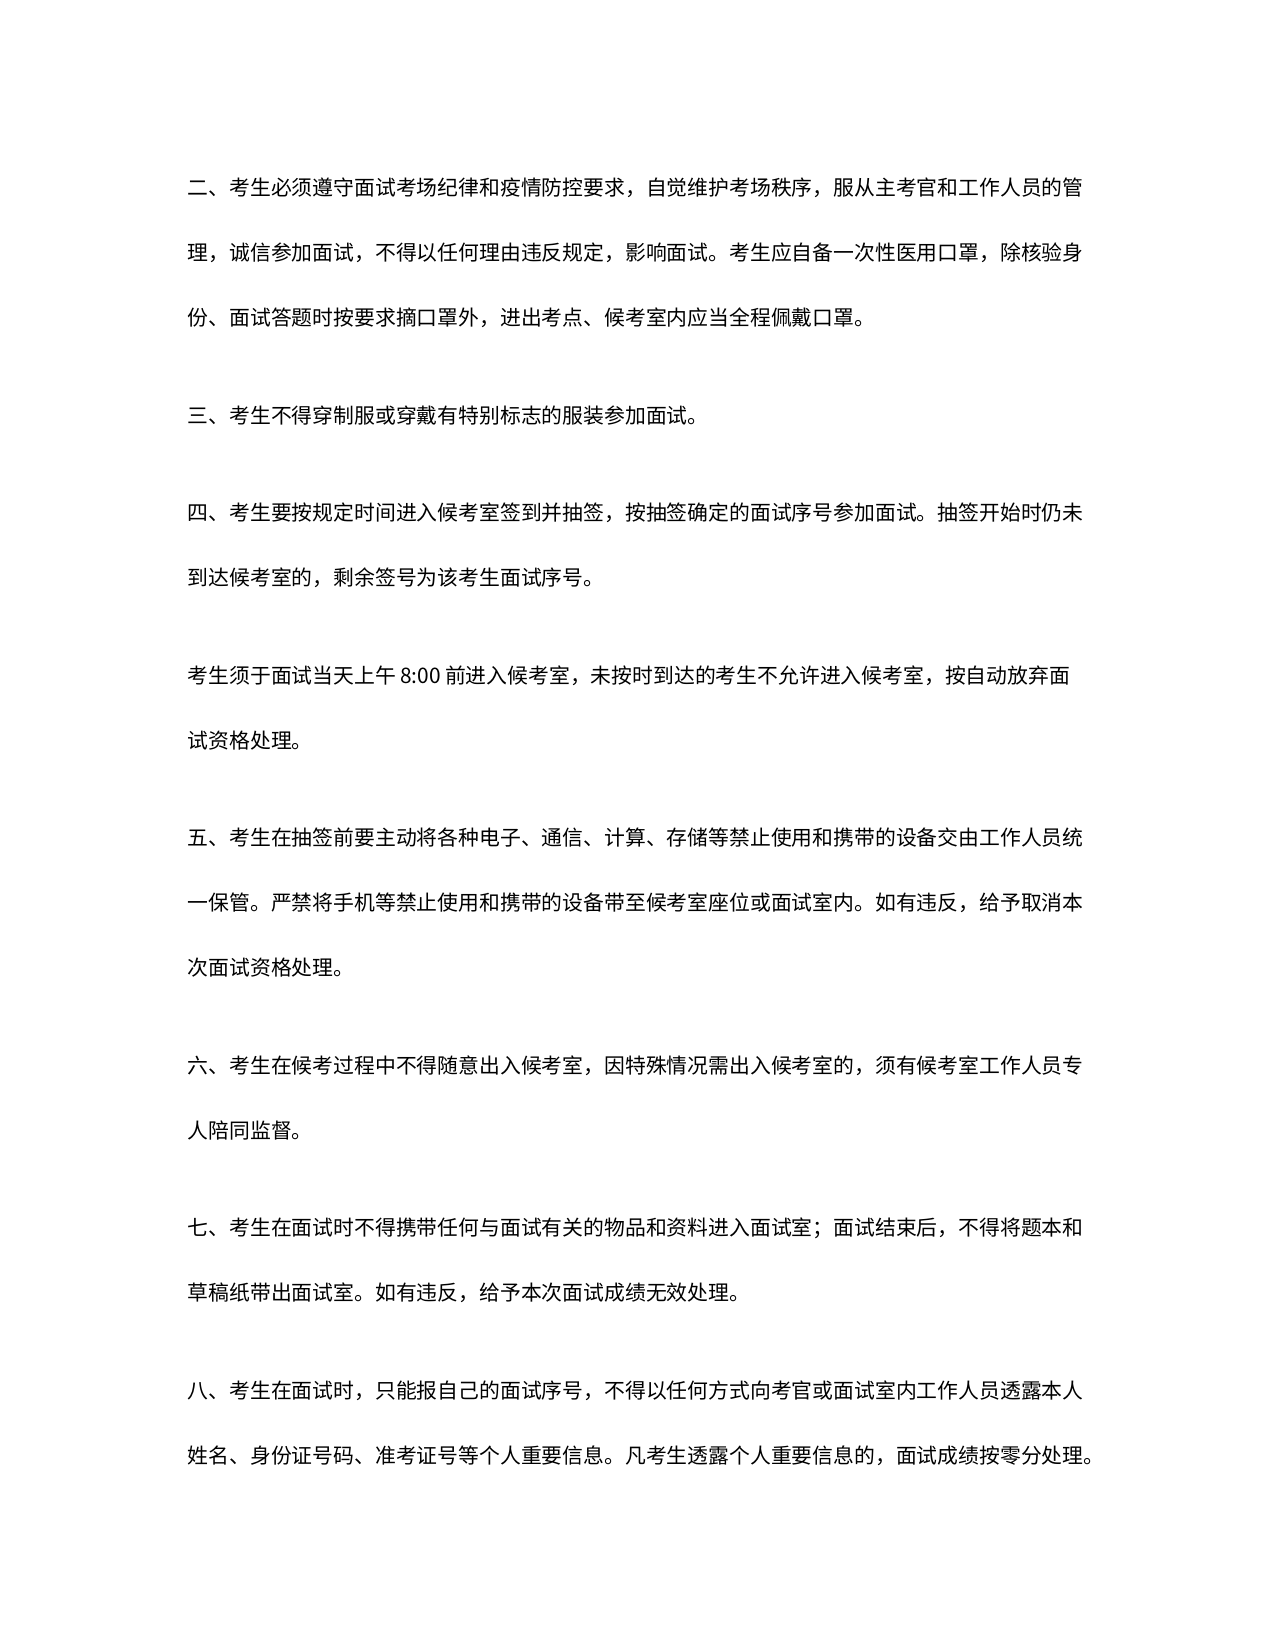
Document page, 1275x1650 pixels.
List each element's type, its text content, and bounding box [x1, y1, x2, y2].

text 六、考生在候考过程中不得随意出入候考室，因特殊情况需出入候考室的，须有候考室工作人员专人陪同监督。 [187, 1036, 1087, 1166]
text 二、考生必须遵守面试考场纪律和疫情防控要求，自觉维护考场秩序，服从主考官和工作人员的管理，诚信参加面试，不得以任何理由违反规定，影响面试。考生应自备一次性医用口罩，除核验身份、面试答题时按要求摘口罩外，进出考点、候考室内应当全程佩戴口罩。 [187, 159, 1087, 354]
text 考生须于面试当天上午8:00前进入候考室，未按时到达的考生不允许进入候考室，按自动放弃面试资格处理。 [187, 646, 1087, 776]
text 三、考生不得穿制服或穿戴有特别标志的服装参加面试。 [187, 386, 1087, 451]
text 五、考生在抽签前要主动将各种电子、通信、计算、存储等禁止使用和携带的设备交由工作人员统一保管。严禁将手机等禁止使用和携带的设备带至候考室座位或面试室内。如有违反，给予取消本次面试资格处理。 [187, 809, 1087, 1004]
text 七、考生在面试时不得携带任何与面试有关的物品和资料进入面试室；面试结束后，不得将题本和草稿纸带出面试室。如有违反，给予本次面试成绩无效处理。 [187, 1199, 1087, 1329]
text 八、考生在面试时，只能报自己的面试序号，不得以任何方式向考官或面试室内工作人员透露本人姓名、身份证号码、准考证号等个人重要信息。凡考生透露个人重要信息的，面试成绩按零分处理。 [187, 1361, 1087, 1491]
text 四、考生要按规定时间进入候考室签到并抽签，按抽签确定的面试序号参加面试。抽签开始时仍未到达候考室的，剩余签号为该考生面试序号。 [187, 484, 1087, 614]
